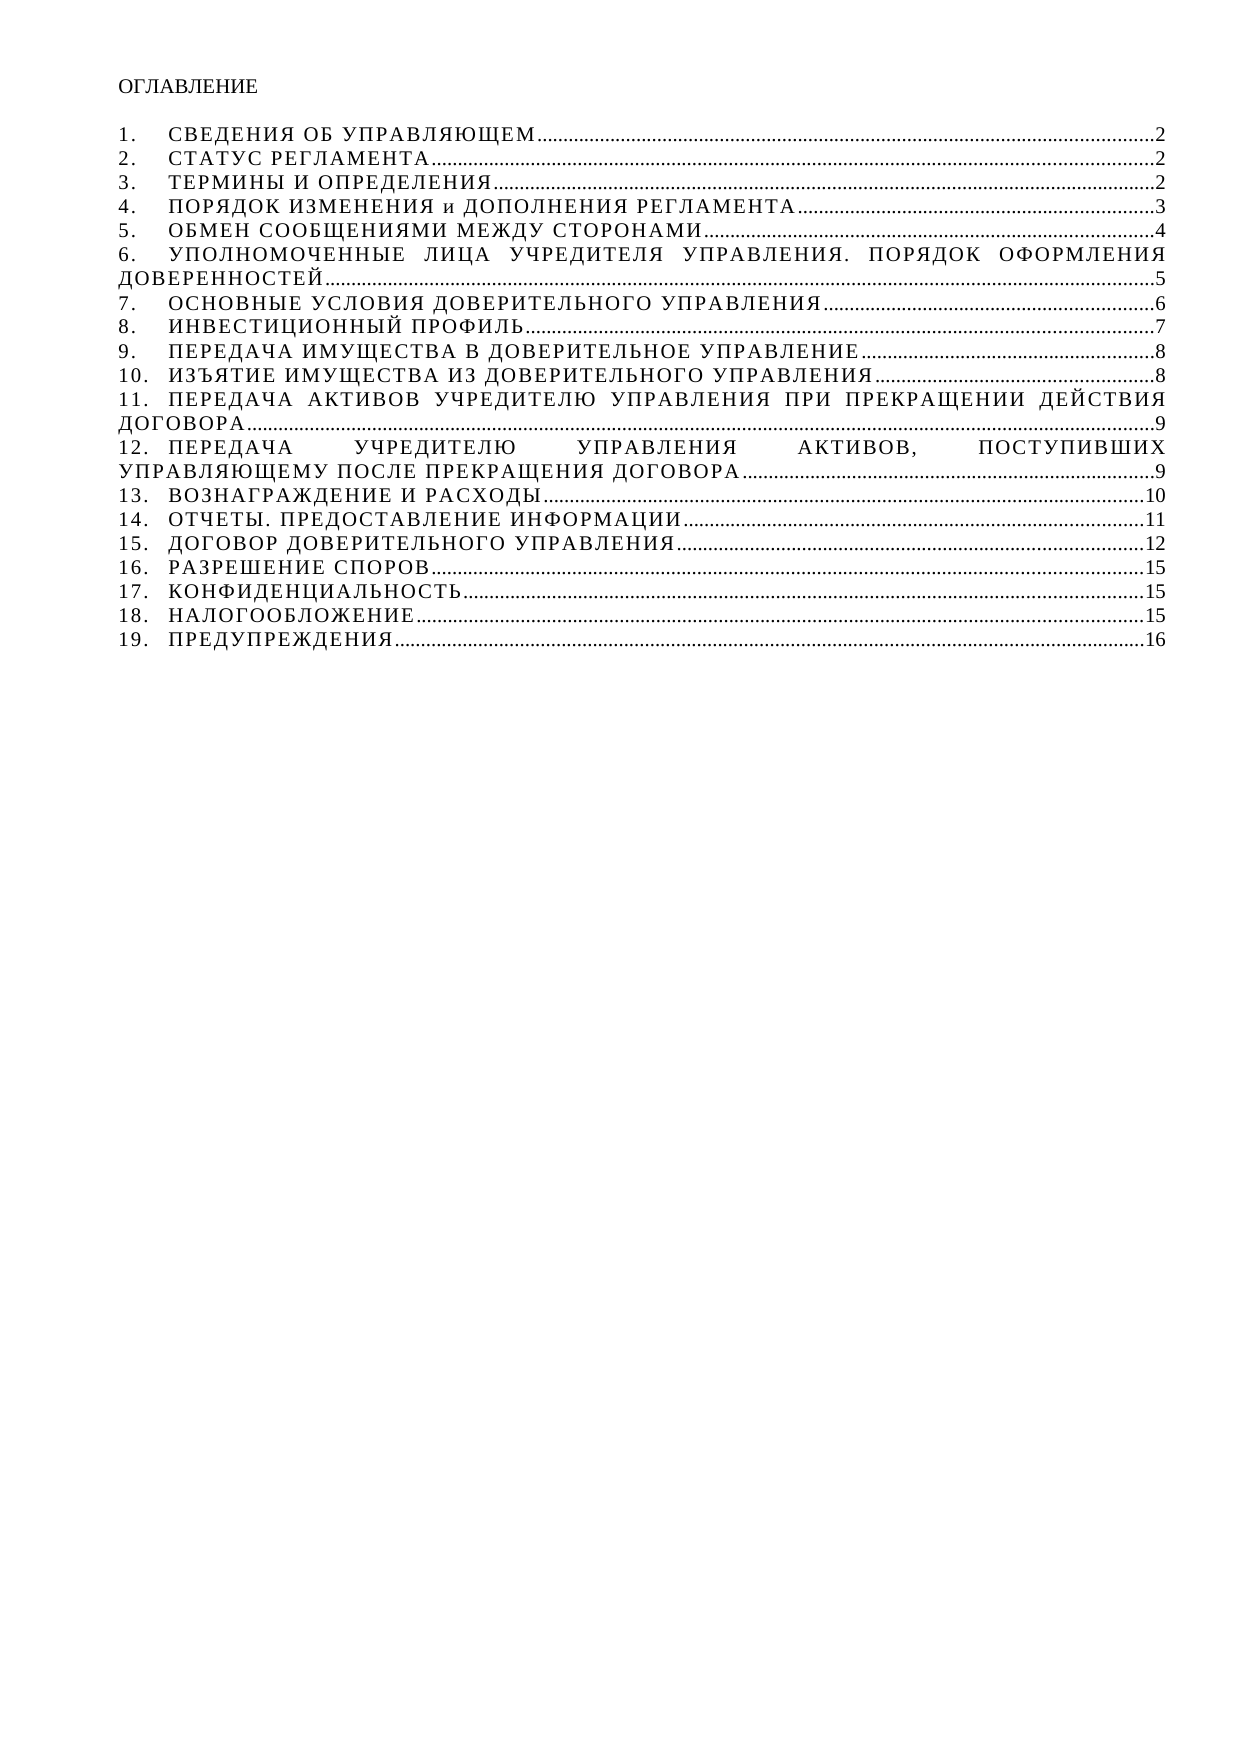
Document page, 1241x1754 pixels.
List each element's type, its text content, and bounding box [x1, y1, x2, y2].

text 11. ПЕРЕДАЧА АКТИВОВ УЧРЕДИТЕЛЮ УПРАВЛЕНИЯ ПРИ ПРЕКРАЩЕНИИ ДЕЙСТВИЯ ДОГОВОРА 9 [118, 387, 1167, 435]
text 1. СВЕДЕНИЯ ОБ УПРАВЛЯЮЩЕМ 2 [118, 122, 1167, 146]
text 12. ПЕРЕДАЧА УЧРЕДИТЕЛЮ УПРАВЛЕНИЯ АКТИВОВ, ПОСТУПИВШИХ УПРАВЛЯЮЩЕМУ ПОСЛЕ ПРЕКРАЩЕНИЯ ДОГОВОРА 9 [118, 435, 1167, 483]
text 2. СТАТУС РЕГЛАМЕНТА 2 [118, 146, 1167, 170]
text 19. ПРЕДУПРЕЖДЕНИЯ 16 [118, 627, 1167, 651]
text 6. УПОЛНОМОЧЕННЫЕ ЛИЦА УЧРЕДИТЕЛЯ УПРАВЛЕНИЯ. ПОРЯДОК ОФОРМЛЕНИЯ ДОВЕРЕННОСТЕЙ 5 [118, 242, 1167, 290]
text 3. ТЕРМИНЫ И ОПРЕДЕЛЕНИЯ 2 [118, 170, 1167, 194]
text 9. ПЕРЕДАЧА ИМУЩЕСТВА В ДОВЕРИТЕЛЬНОЕ УПРАВЛЕНИЕ 8 [118, 338, 1167, 363]
text 16. РАЗРЕШЕНИЕ СПОРОВ 15 [118, 555, 1167, 579]
text 5. ОБМЕН СООБЩЕНИЯМИ МЕЖДУ СТОРОНАМИ 4 [118, 218, 1167, 242]
text 14. ОТЧЕТЫ. ПРЕДОСТАВЛЕНИЕ ИНФОРМАЦИИ 11 [118, 507, 1167, 531]
text 15. ДОГОВОР ДОВЕРИТЕЛЬНОГО УПРАВЛЕНИЯ 12 [118, 531, 1167, 555]
text 13. ВОЗНАГРАЖДЕНИЕ И РАСХОДЫ 10 [118, 483, 1167, 507]
text 10. ИЗЪЯТИЕ ИМУЩЕСТВА ИЗ ДОВЕРИТЕЛЬНОГО УПРАВЛЕНИЯ 8 [118, 363, 1167, 387]
text 18. НАЛОГООБЛОЖЕНИЕ 15 [118, 603, 1167, 627]
text 7. ОСНОВНЫЕ УСЛОВИЯ ДОВЕРИТЕЛЬНОГО УПРАВЛЕНИЯ 6 [118, 290, 1167, 314]
text 4. ПОРЯДОК ИЗМЕНЕНИЯ и ДОПОЛНЕНИЯ РЕГЛАМЕНТА 3 [118, 194, 1167, 218]
text ОГЛАВЛЕНИЕ [118, 74, 1167, 98]
text 8. ИНВЕСТИЦИОННЫЙ ПРОФИЛЬ 7 [118, 314, 1167, 338]
text 17. КОНФИДЕНЦИАЛЬНОСТЬ 15 [118, 579, 1167, 603]
